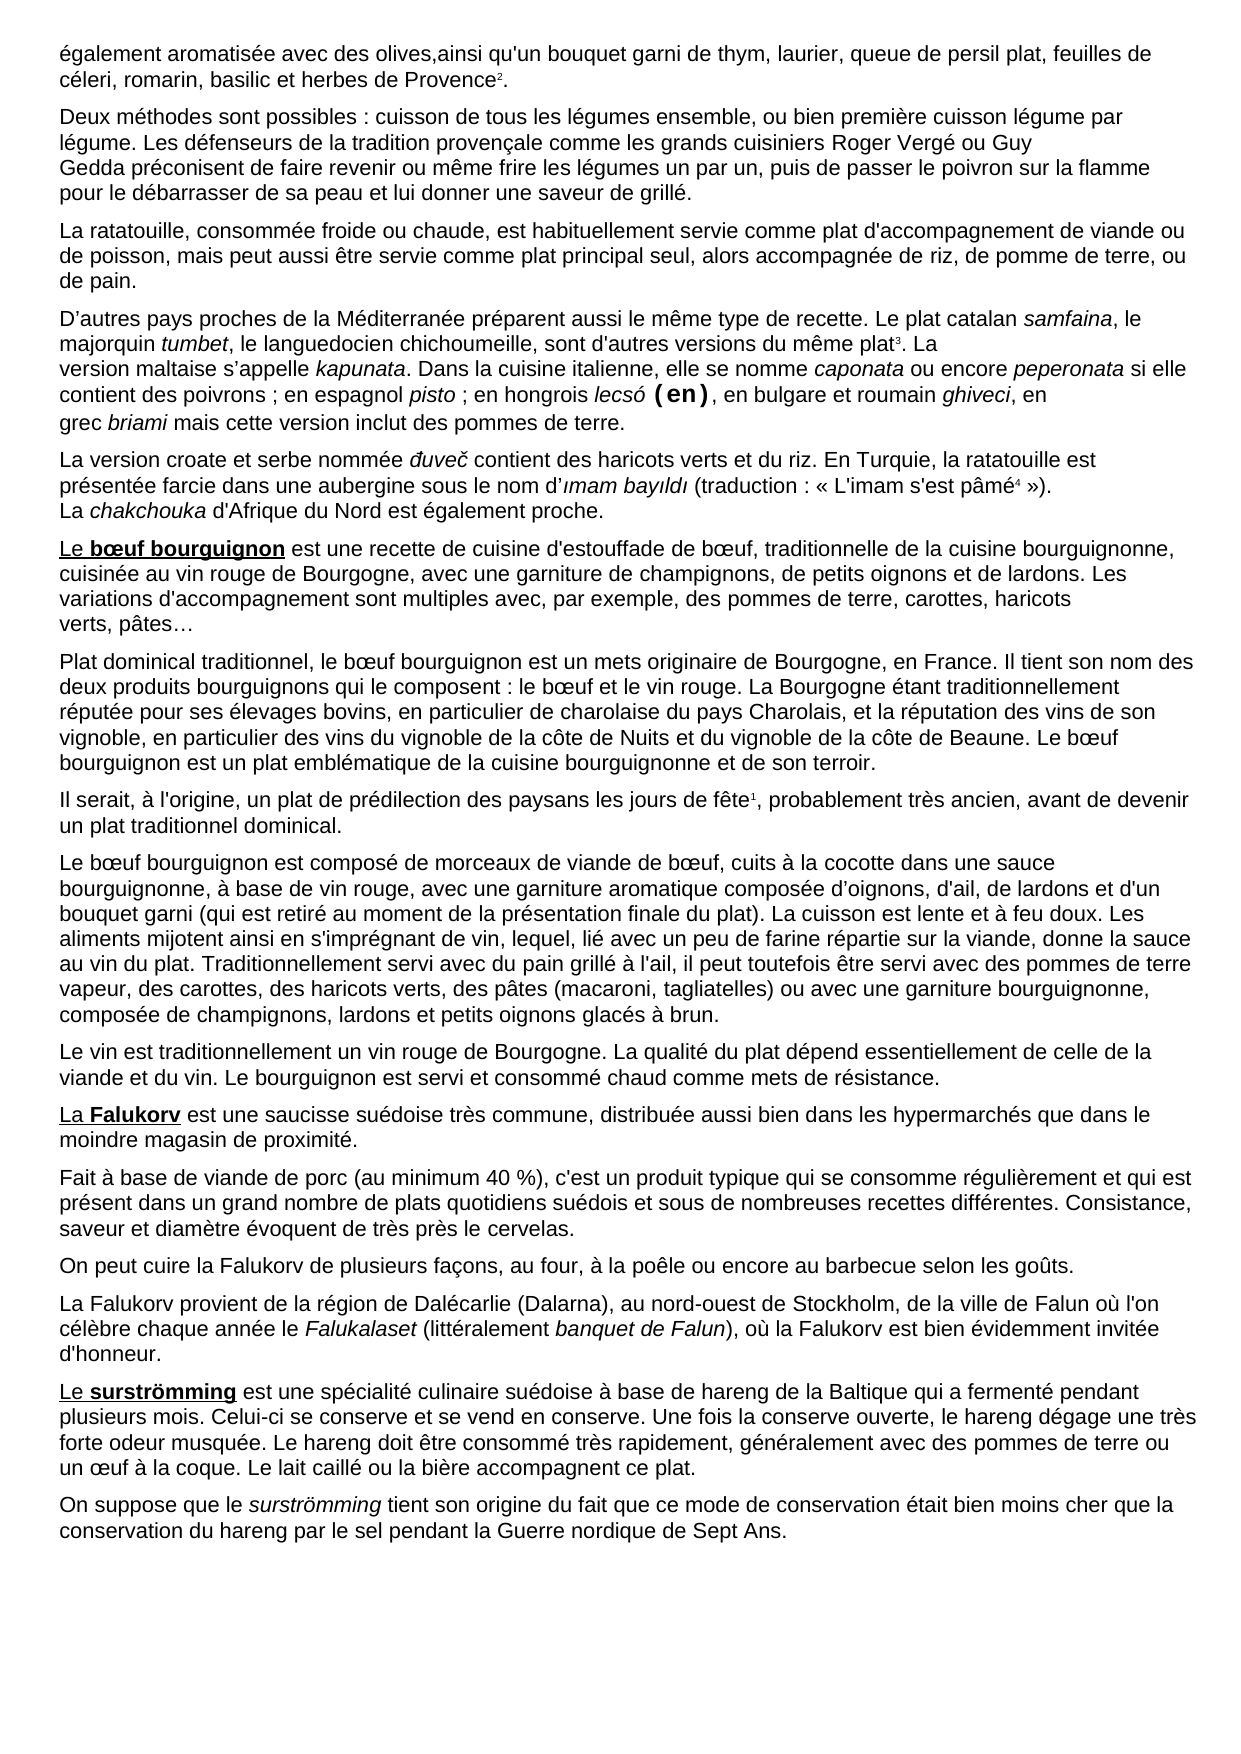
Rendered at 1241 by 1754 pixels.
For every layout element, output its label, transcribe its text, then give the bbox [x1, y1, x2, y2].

text On suppose que le surströmming tient son origine du fait que ce mode de conservation était bien moins cher que la conservation du hareng par le sel pendant la Guerre nordique de Sept Ans. [59, 1492, 1199, 1543]
text On peut cuire la Falukorv de plusieurs façons, au four, à la poêle ou encore au barbecue selon les goûts. [59, 1253, 1199, 1278]
text Le vin est traditionnellement un vin rouge de Bourgogne. La qualité du plat dépend essentiellement de celle de la viande et du vin. Le bourguignon est servi et consommé chaud comme mets de résistance. [59, 1039, 1199, 1090]
text Plat dominical traditionnel, le bœuf bourguignon est un mets originaire de Bourgogne, en France. Il tient son nom des deux produits bourguignons qui le composent : le bœuf et le vin rouge. La Bourgogne étant traditionnellement réputée pour ses élevages bovins, en particulier de charolaise du pays Charolais, et la réputation des vins de son vignoble, en particulier des vins du vignoble de la côte de Nuits et du vignoble de la côte de Beaune. Le bœuf bourguignon est un plat emblématique de la cuisine bourguignonne et de son terroir. [59, 649, 1199, 775]
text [59, 41, 1199, 92]
text Deux méthodes sont possibles : cuisson de tous les légumes ensemble, ou bien première cuisson légume par légume. Les défenseurs de la tradition provençale comme les grands cuisiniers Roger Vergé ou Guy Gedda préconisent de faire revenir ou même frire les légumes un par un, puis de passer le poivron sur la flamme pour le débarrasser de sa peau et lui donner une saveur de grillé. [59, 104, 1199, 205]
text D’autres pays proches de la Méditerranée préparent aussi le même type de recette. Le plat catalan samfaina, le majorquin tumbet, le languedocien chichoumeille, sont d'autres versions du même plat3. La version maltaise s’appelle kapunata. Dans la cuisine italienne, elle se nomme caponata ou encore peperonata si elle contient des poivrons ; en espagnol pisto ; en hongrois lecsó (en), en bulgare et roumain ghiveci, en grec briami mais cette version inclut des pommes de terre. [59, 306, 1199, 435]
text La Falukorv est une saucisse suédoise très commune, distribuée aussi bien dans les hypermarchés que dans le moindre magasin de proximité. [59, 1102, 1199, 1153]
text La version croate et serbe nommée đuveč contient des haricots verts et du riz. En Turquie, la ratatouille est présentée farcie dans une aubergine sous le nom d’ımam bayıldı (traduction : « L'imam s'est pâmé4 »). La chakchouka d'Afrique du Nord est également proche. [59, 447, 1199, 523]
text Le bœuf bourguignon est composé de morceaux de viande de bœuf, cuits à la cocotte dans une sauce bourguignonne, à base de vin rouge, avec une garniture aromatique composée d’oignons, d'ail, de lardons et d'un bouquet garni (qui est retiré au moment de la présentation finale du plat). La cuisson est lente et à feu doux. Les aliments mijotent ainsi en s'imprégnant de vin, lequel, lié avec un peu de farine répartie sur la viande, donne la sauce au vin du plat. Traditionnellement servi avec du pain grillé à l'ail, il peut toutefois être servi avec des pommes de terre vapeur, des carottes, des haricots verts, des pâtes (macaroni, tagliatelles) ou avec une garniture bourguignonne, composée de champignons, lardons et petits oignons glacés à brun. [59, 850, 1199, 1027]
text Il serait, à l'origine, un plat de prédilection des paysans les jours de fête1, probablement très ancien, avant de devenir un plat traditionnel dominical. [59, 787, 1199, 838]
text Le bœuf bourguignon est une recette de cuisine d'estouffade de bœuf, traditionnelle de la cuisine bourguignonne, cuisinée au vin rouge de Bourgogne, avec une garniture de champignons, de petits oignons et de lardons. Les variations d'accompagnement sont multiples avec, par exemple, des pommes de terre, carottes, haricots verts, pâtes… [59, 536, 1199, 636]
text La ratatouille, consommée froide ou chaude, est habituellement servie comme plat d'accompagnement de viande ou de poisson, mais peut aussi être servie comme plat principal seul, alors accompagnée de riz, de pomme de terre, ou de pain. [59, 218, 1199, 293]
text Le surströmming est une spécialité culinaire suédoise à base de hareng de la Baltique qui a fermenté pendant plusieurs mois. Celui-ci se conserve et se vend en conserve. Une fois la conserve ouverte, le hareng dégage une très forte odeur musquée. Le hareng doit être consommé très rapidement, généralement avec des pommes de terre ou un œuf à la coque. Le lait caillé ou la bière accompagnent ce plat. [59, 1379, 1199, 1480]
text La Falukorv provient de la région de Dalécarlie (Dalarna), au nord-ouest de Stockholm, de la ville de Falun où l'on célèbre chaque année le Falukalaset (littéralement banquet de Falun), où la Falukorv est bien évidemment invitée d'honneur. [59, 1291, 1199, 1367]
text Fait à base de viande de porc (au minimum 40 %), c'est un produit typique qui se consomme régulièrement et qui est présent dans un grand nombre de plats quotidiens suédois et sous de nombreuses recettes différentes. Consistance, saveur et diamètre évoquent de très près le cervelas. [59, 1165, 1199, 1241]
